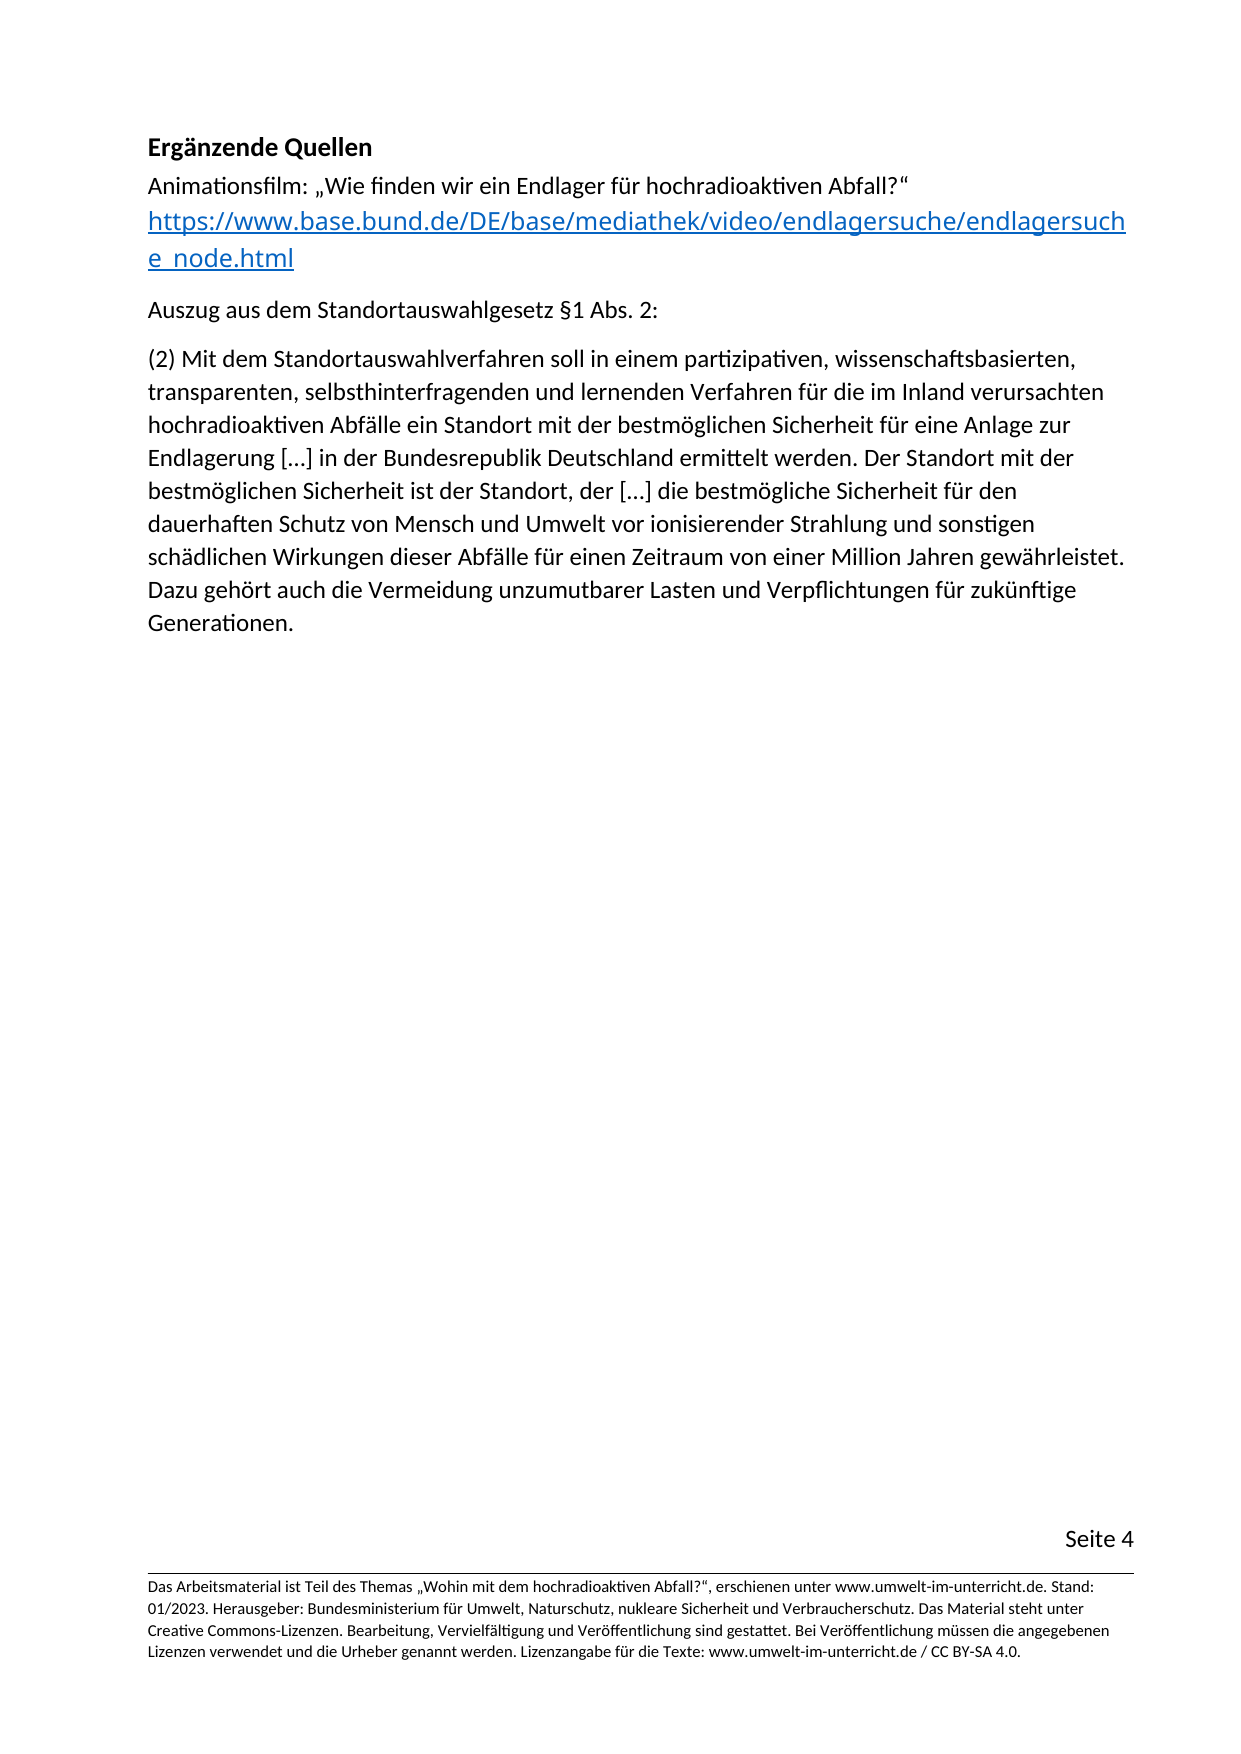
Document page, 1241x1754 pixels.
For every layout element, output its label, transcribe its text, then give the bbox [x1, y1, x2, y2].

text Auszug aus dem Standortauswahlgesetz §1 Abs. 2: [148, 294, 1134, 324]
text Animationsfilm: „Wie finden wir ein Endlager für hochradioaktiven Abfall?“ https://www.base.bund.de/DE/base/mediathek/video/endlagersuche/endlagersuche_node.html [148, 170, 1134, 274]
text Ergänzende Quellen [148, 131, 1134, 164]
text (2) Mit dem Standortauswahlverfahren soll in einem partizipativen, wissenschaftsbasierten, transparenten, selbsthinterfragenden und lernenden Verfahren für die im Inland verursachten hochradioaktiven Abfälle ein Standort mit der bestmöglichen Sicherheit für eine Anlage zur Endlagerung […] in der Bundesrepublik Deutschland ermittelt werden. Der Standort mit der bestmöglichen Sicherheit ist der Standort, der […] die bestmögliche Sicherheit für den dauerhaften Schutz von Mensch und Umwelt vor ionisierender Strahlung und sonstigen schädlichen Wirkungen dieser Abfälle für einen Zeitraum von einer Million Jahren gewährleistet. Dazu gehört auch die Vermeidung unzumutbarer Lasten und Verpflichtungen für zukünftige Generationen. [148, 343, 1134, 637]
